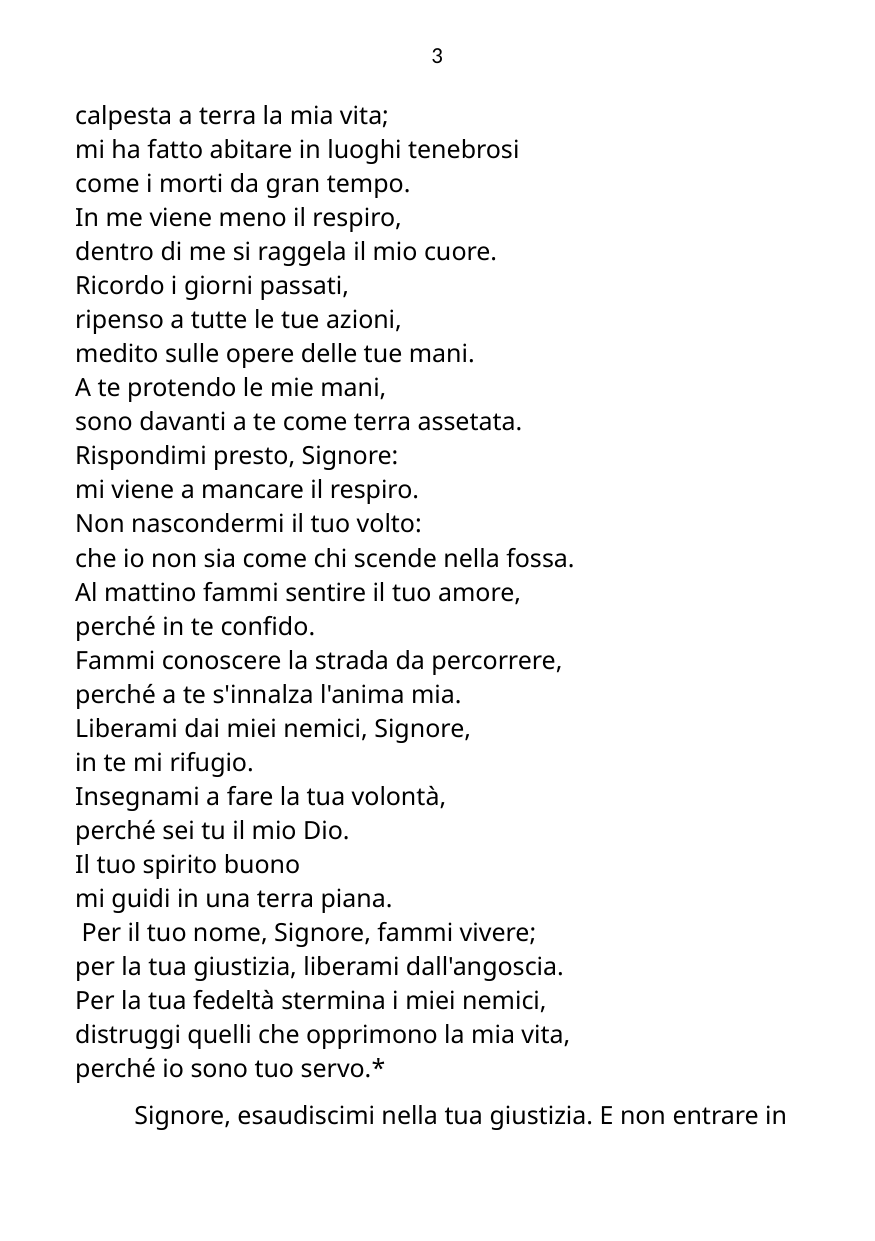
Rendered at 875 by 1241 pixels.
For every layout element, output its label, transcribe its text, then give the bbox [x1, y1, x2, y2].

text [75, 97, 799, 199]
text Liberami dai miei nemici, Signore, in te mi rifugio. [75, 711, 799, 779]
text Per il tuo nome, Signore, fammi vivere; per la tua giustizia, liberami dall'angoscia. [75, 915, 799, 983]
text Insegnami a fare la tua volontà, perché sei tu il mio Dio. Il tuo spirito buono mi guidi in una terra piana. [75, 779, 799, 915]
text A te protendo le mie mani, sono davanti a te come terra assetata. [75, 370, 799, 438]
text Ricordo i giorni passati, ripenso a tutte le tue azioni, medito sulle opere delle tue mani. [75, 268, 799, 370]
text Rispondimi presto, Signore: mi viene a mancare il respiro. Non nascondermi il tuo volto: che io non sia come chi scende nella fossa. [75, 438, 799, 574]
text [75, 1098, 799, 1132]
text Per la tua fedeltà stermina i miei nemici, distruggi quelli che opprimono la mia vita, perché io sono tuo servo.* [75, 983, 799, 1085]
text Al mattino fammi sentire il tuo amore, perché in te confido. Fammi conoscere la strada da percorrere, perché a te s'innalza l'anima mia. [75, 574, 799, 711]
text In me viene meno il respiro, dentro di me si raggela il mio cuore. [75, 199, 799, 268]
